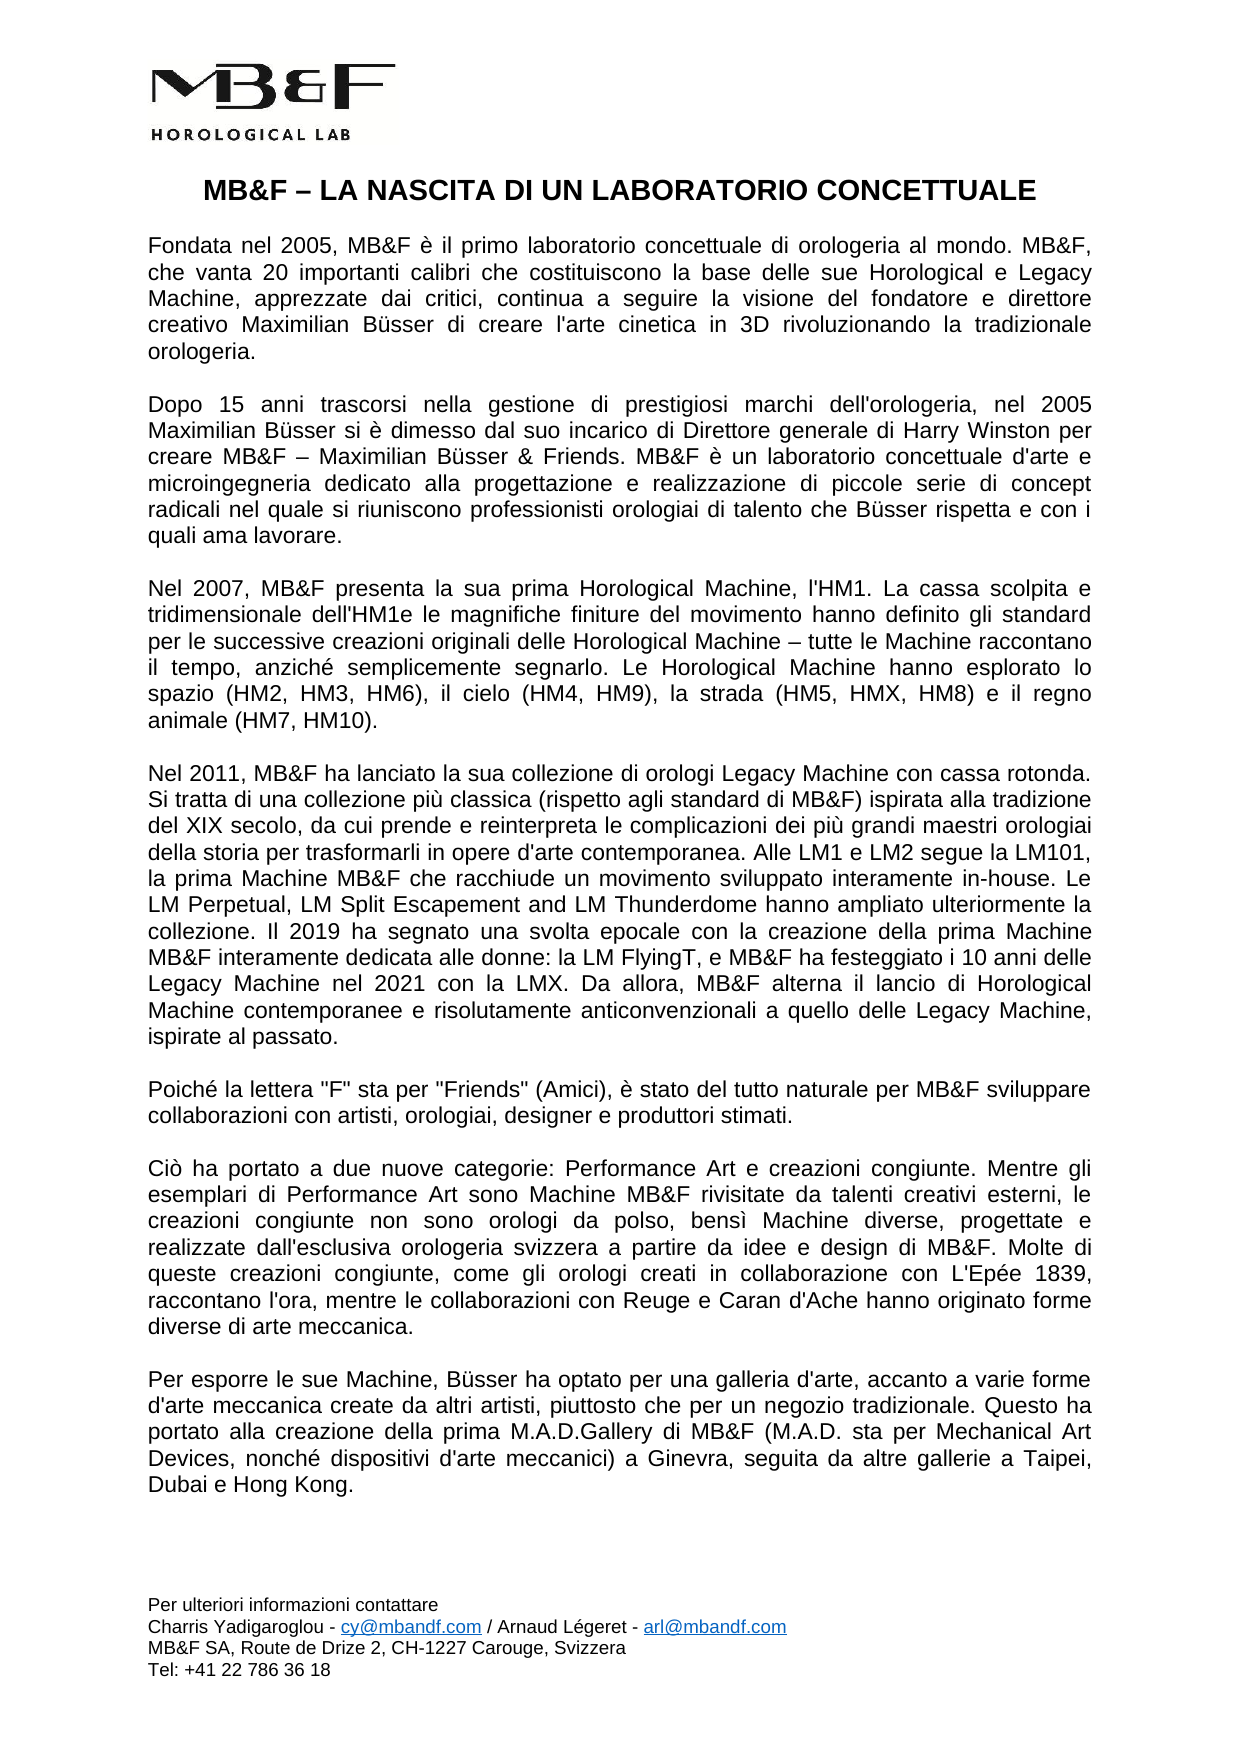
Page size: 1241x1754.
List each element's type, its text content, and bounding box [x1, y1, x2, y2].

text Nel 2007, MB&F presenta la sua prima Horological Machine, l'HM1. La cassa scolpita e tridimensionale dell'HM1e le magnifiche finiture del movimento hanno definito gli standard per le successive creazioni originali delle Horological Machine – tutte le Machine raccontano il tempo, anziché semplicemente segnarlo. Le Horological Machine hanno esplorato lo spazio (HM2, HM3, HM6), il cielo (HM4, HM9), la strada (HM5, HMX, HM8) e il regno animale (HM7, HM10). [148, 575, 1093, 733]
text Nel 2011, MB&F ha lanciato la sua collezione di orologi Legacy Machine con cassa rotonda. Si tratta di una collezione più classica (rispetto agli standard di MB&F) ispirata alla tradizione del XIX secolo, da cui prende e reinterpreta le complicazioni dei più grandi maestri orologiai della storia per trasformarli in opere d'arte contemporanea. Alle LM1 e LM2 segue la LM101, la prima Machine MB&F che racchiude un movimento sviluppato interamente in-house. Le LM Perpetual, LM Split Escapement and LM Thunderdome hanno ampliato ulteriormente la collezione. Il 2019 ha segnato una svolta epocale con la creazione della prima Machine MB&F interamente dedicata alle donne: la LM FlyingT, e MB&F ha festeggiato i 10 anni delle Legacy Machine nel 2021 con la LMX. Da allora, MB&F alterna il lancio di Horological Machine contemporanee e risolutamente anticonvenzionali a quello delle Legacy Machine, ispirate al passato. [148, 759, 1093, 1049]
text Poiché la lettera "F" sta per "Friends" (Amici), è stato del tutto naturale per MB&F sviluppare collaborazioni con artisti, orologiai, designer e produttori stimati. [148, 1076, 1093, 1128]
picture [147, 59, 400, 145]
text Fondata nel 2005, MB&F è il primo laboratorio concettuale di orologeria al mondo. MB&F, che vanta 20 importanti calibri che costituiscono la base delle sue Horological e Legacy Machine, apprezzate dai critici, continua a seguire la visione del fondatore e direttore creativo Maximilian Büsser di creare l'arte cinetica in 3D rivoluzionando la tradizionale orologeria. [148, 232, 1093, 364]
text MB&F – LA NASCITA DI UN LABORATORIO CONCETTUALE [148, 172, 1093, 206]
text Ciò ha portato a due nuove categorie: Performance Art e creazioni congiunte. Mentre gli esemplari di Performance Art sono Machine MB&F rivisitate da talenti creativi esterni, le creazioni congiunte non sono orologi da polso, bensì Machine diverse, progettate e realizzate dall'esclusiva orologeria svizzera a partire da idee e design di MB&F. Molte di queste creazioni congiunte, come gli orologi creati in collaborazione con L'Epée 1839, raccontano l'ora, mentre le collaborazioni con Reuge e Caran d'Ache hanno originato forme diverse di arte meccanica. [148, 1155, 1093, 1339]
text Per esporre le sue Machine, Büsser ha optato per una galleria d'arte, accanto a varie forme d'arte meccanica create da altri artisti, piuttosto che per un negozio tradizionale. Questo ha portato alla creazione della prima M.A.D.Gallery di MB&F (M.A.D. sta per Mechanical Art Devices, nonché dispositivi d'arte meccanici) a Ginevra, seguita da altre gallerie a Taipei, Dubai e Hong Kong. [148, 1366, 1093, 1497]
text Dopo 15 anni trascorsi nella gestione di prestigiosi marchi dell'orologeria, nel 2005 Maximilian Büsser si è dimesso dal suo incarico di Direttore generale di Harry Winston per creare MB&F – Maximilian Büsser & Friends. MB&F è un laboratorio concettuale d'arte e microingegneria dedicato alla progettazione e realizzazione di piccole serie di concept radicali nel quale si riuniscono professionisti orologiai di talento che Büsser rispetta e con i quali ama lavorare. [148, 391, 1093, 549]
